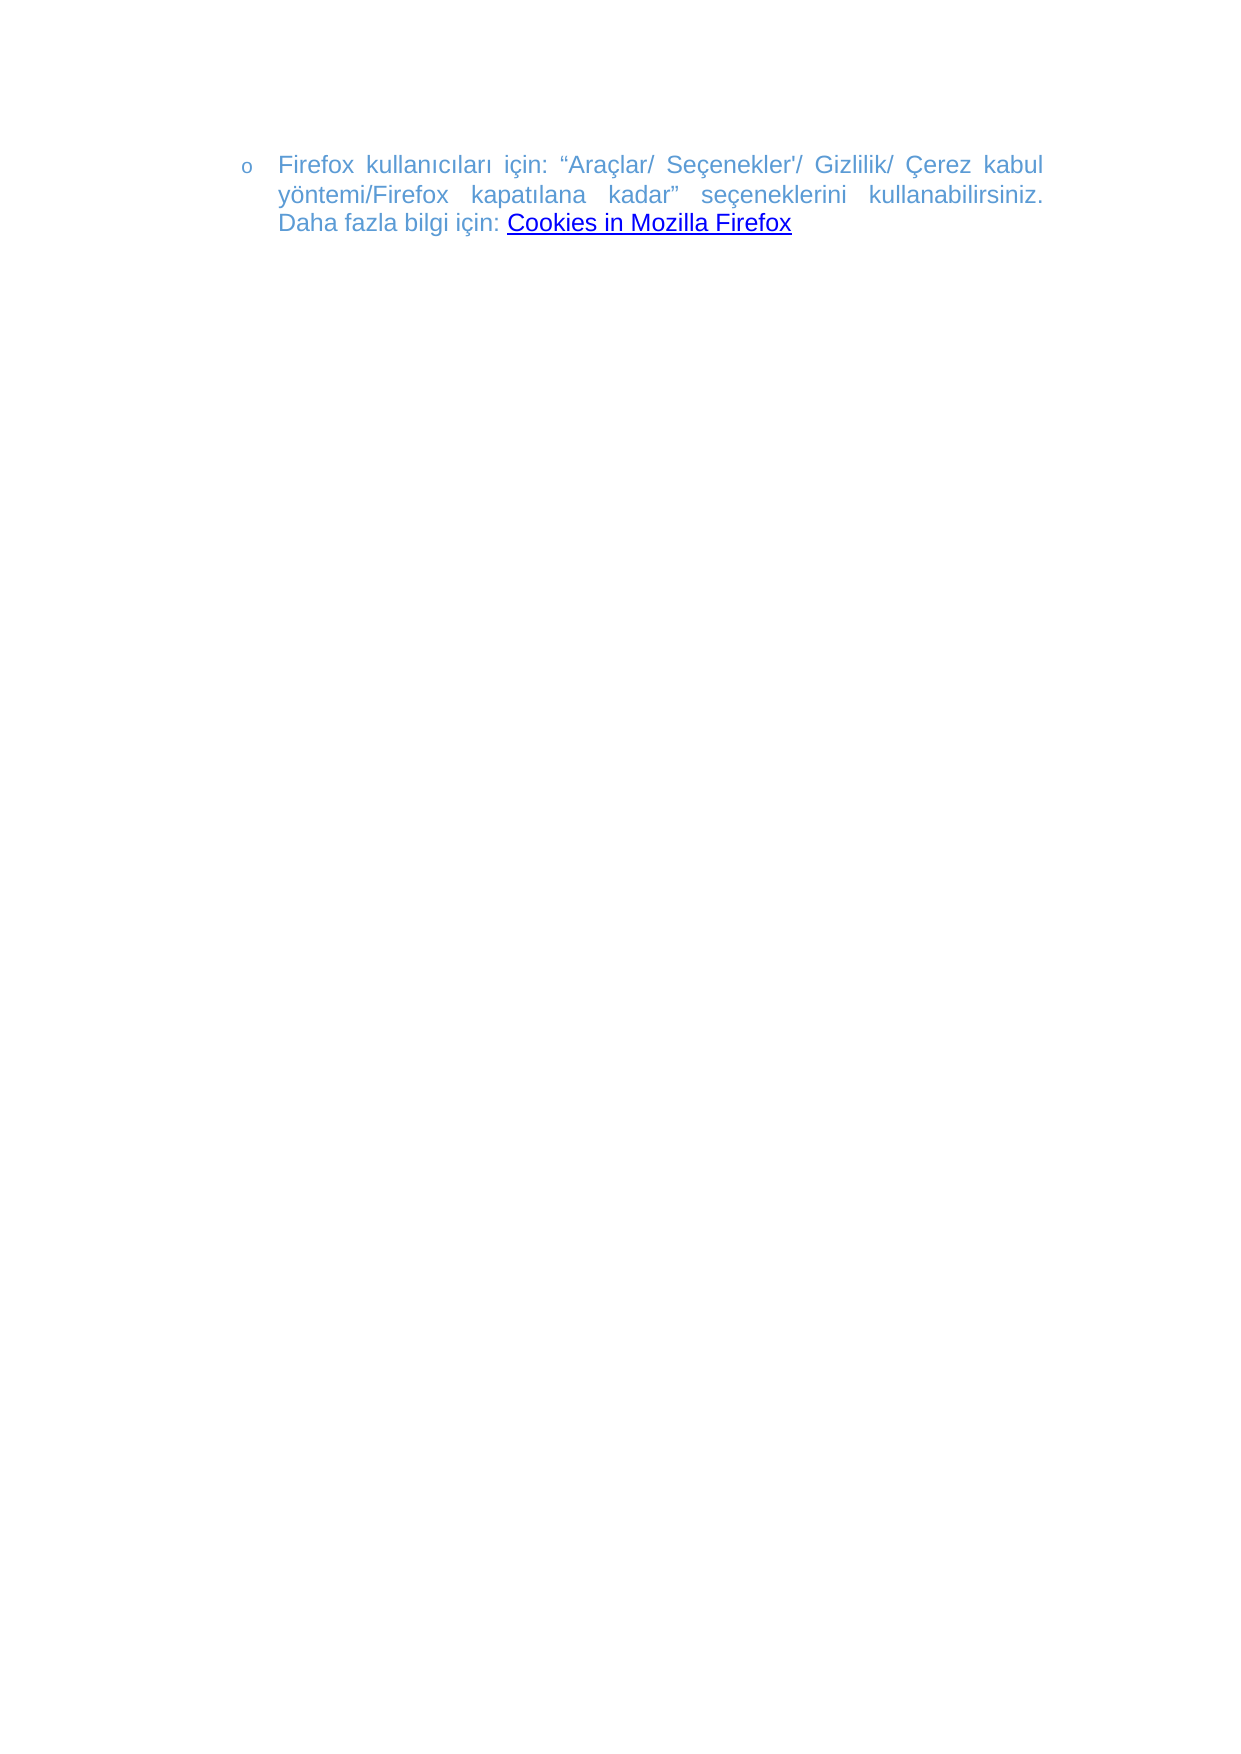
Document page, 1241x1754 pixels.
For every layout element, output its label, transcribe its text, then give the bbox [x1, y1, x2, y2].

list Firefox kullanıcıları için: “Araçlar/ Seçenekler'/ Gizlilik/ Çerez kabul yöntemi/Firefox kapatılana kadar” seçeneklerini kullanabilirsiniz. Daha fazla bilgi için: Cookies in Mozilla Firefox [241, 150, 1044, 237]
